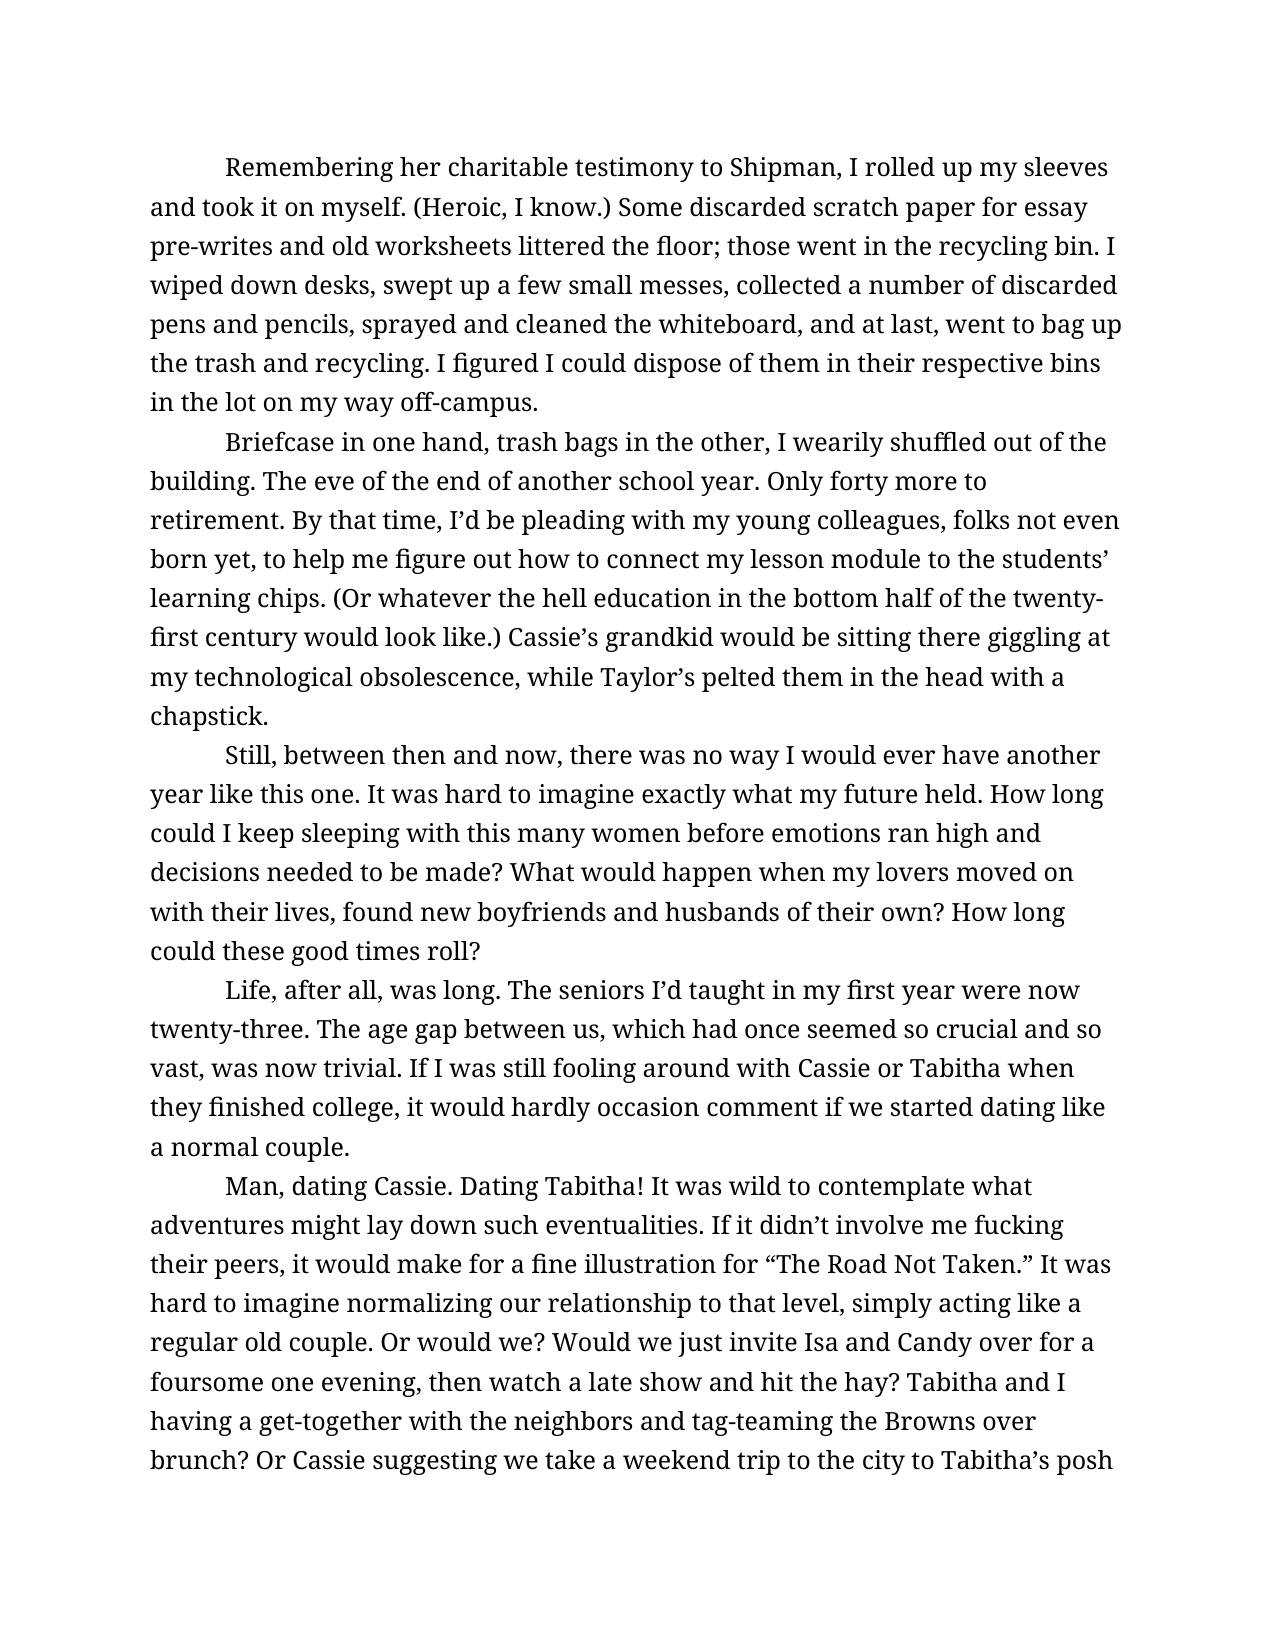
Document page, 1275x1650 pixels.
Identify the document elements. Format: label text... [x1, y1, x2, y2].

text Remembering her charitable testimony to Shipman, I rolled up my sleeves and took it on myself. (Heroic, I know.) Some discarded scratch paper for essay pre-writes and old worksheets littered the floor; those went in the recycling bin. I wiped down desks, swept up a few small messes, collected a number of discarded pens and pencils, sprayed and cleaned the whiteboard, and at last, went to bag up the trash and recycling. I figured I could dispose of them in their respective bins in the lot on my way off-campus. [150, 150, 1125, 419]
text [150, 1168, 1125, 1477]
text Still, between then and now, there was no way I would ever have another year like this one. It was hard to imagine exactly what my future held. How long could I keep sleeping with this many women before emotions ran high and decisions needed to be made? What would happen when my lovers moved on with their lives, found new boyfriends and husbands of their own? How long could these good times roll? [150, 737, 1125, 967]
text Life, after all, was long. The seniors I’d taught in my first year were now twenty-three. The age gap between us, which had once seemed so crucial and so vast, was now trivial. If I was still fooling around with Cassie or Tabitha when they finished college, it would hardly occasion comment if we started dating like a normal couple. [150, 972, 1125, 1163]
text Briefcase in one hand, trash bags in the other, I wearily shuffled out of the building. The eve of the end of another school year. Only forty more to retirement. By that time, I’d be pleading with my young colleagues, folks not even born yet, to help me figure out how to connect my lesson module to the students’ learning chips. (Or whatever the hell education in the bottom half of the twenty-first century would look like.) Cassie’s grandkid would be sitting there giggling at my technological obsolescence, while Taylor’s pelted them in the head with a chapstick. [150, 424, 1125, 732]
